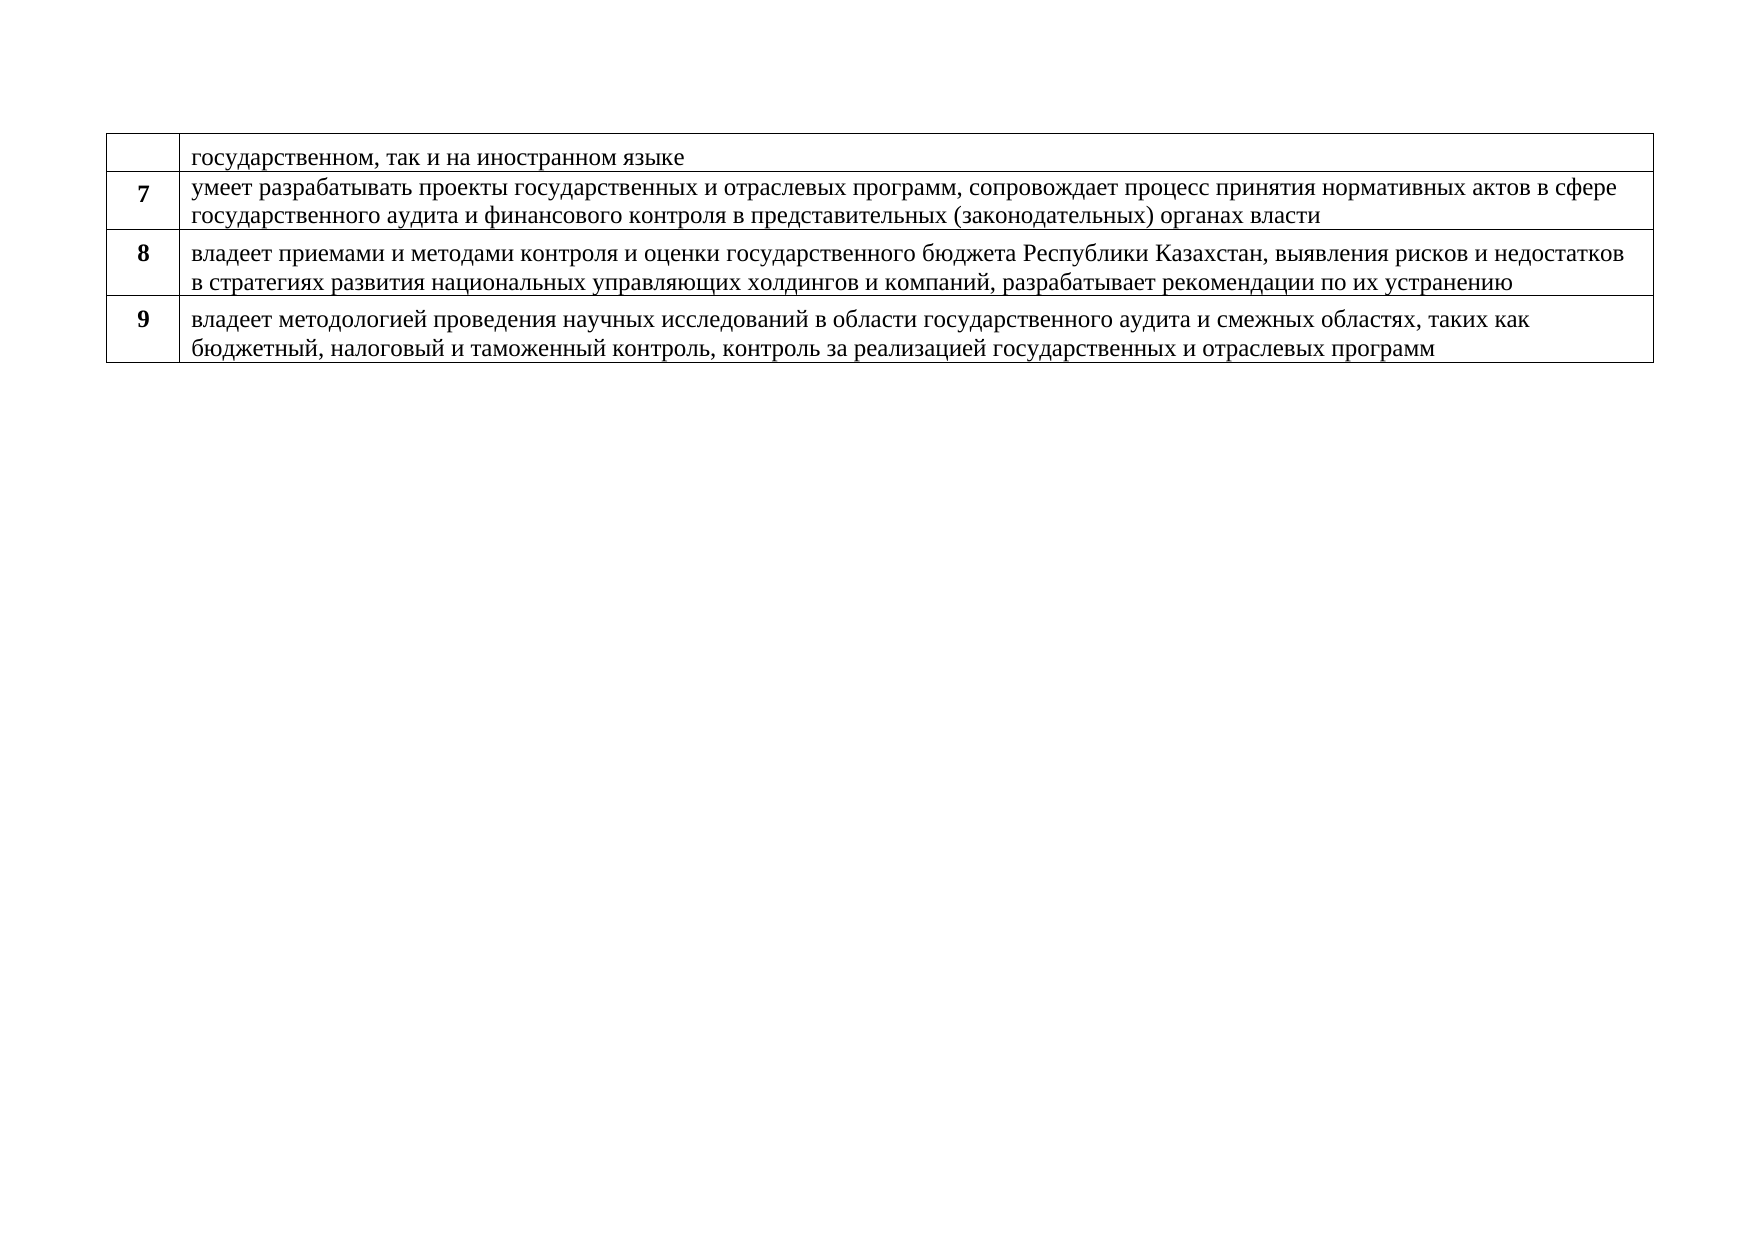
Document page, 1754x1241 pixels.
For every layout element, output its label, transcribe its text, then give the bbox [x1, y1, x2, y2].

table_cell 6 [107, 134, 179, 171]
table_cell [180, 134, 1653, 171]
table_cell владеет методологией проведения научных исследований в области государственного аудита и смежных областях, таких как бюджетный, налоговый и таможенный контроль, контроль за реализацией государственных и отраслевых программ [180, 296, 1653, 362]
table_cell 9 [107, 296, 179, 362]
table_cell 7 [107, 172, 179, 229]
table_cell владеет приемами и методами контроля и оценки государственного бюджета Республики Казахстан, выявления рисков и недостатков в стратегиях развития национальных управляющих холдингов и компаний, разрабатывает рекомендации по их устранению [180, 230, 1653, 295]
table_cell 8 [107, 230, 179, 295]
table_cell умеет разрабатывать проекты государственных и отраслевых программ, сопровождает процесс принятия нормативных актов в сфере государственного аудита и финансового контроля в представительных (законодательных) органах власти [180, 172, 1653, 229]
